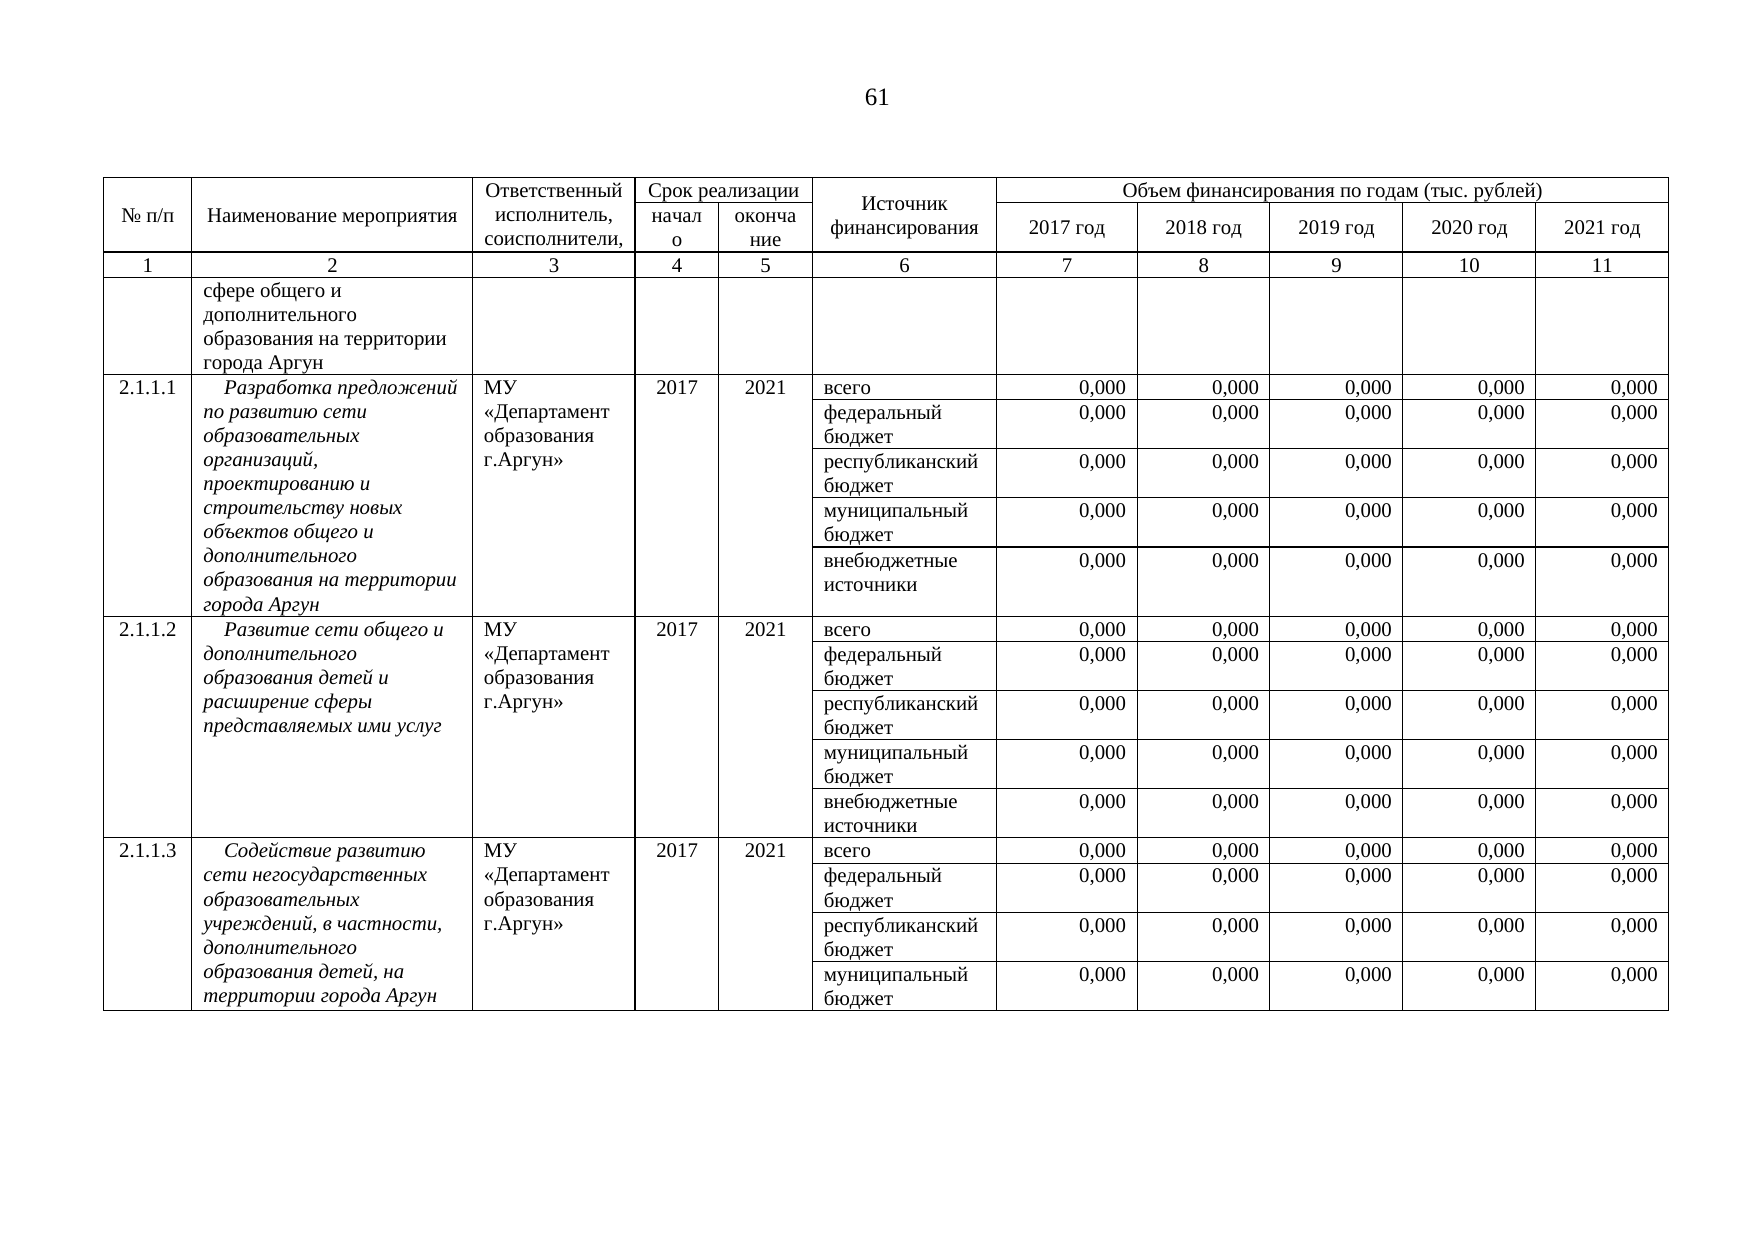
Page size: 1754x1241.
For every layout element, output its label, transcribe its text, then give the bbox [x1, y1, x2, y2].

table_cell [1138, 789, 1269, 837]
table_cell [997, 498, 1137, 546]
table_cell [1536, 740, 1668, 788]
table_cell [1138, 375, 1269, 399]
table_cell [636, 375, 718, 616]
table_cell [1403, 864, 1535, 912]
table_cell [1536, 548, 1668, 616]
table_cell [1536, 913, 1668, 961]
table_cell 8 [1138, 253, 1269, 277]
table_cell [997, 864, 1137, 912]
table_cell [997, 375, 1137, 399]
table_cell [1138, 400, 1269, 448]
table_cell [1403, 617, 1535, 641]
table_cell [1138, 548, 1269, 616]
table_header Наименование мероприятия [192, 178, 472, 251]
table_cell 6 [813, 253, 996, 277]
table_cell 2 [192, 253, 472, 277]
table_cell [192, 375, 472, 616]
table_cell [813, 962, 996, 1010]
table_cell окончание [719, 203, 812, 251]
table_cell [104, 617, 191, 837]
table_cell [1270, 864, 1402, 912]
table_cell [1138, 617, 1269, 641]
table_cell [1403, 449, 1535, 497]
table_cell 2018 год [1138, 203, 1269, 251]
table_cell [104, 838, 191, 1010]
table_cell 2017 год [997, 203, 1137, 251]
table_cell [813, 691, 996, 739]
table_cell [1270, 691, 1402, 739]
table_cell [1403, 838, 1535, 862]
table_cell 10 [1403, 253, 1535, 277]
table_cell 9 [1270, 253, 1402, 277]
table_header Источник финансирования [813, 178, 996, 251]
table_cell 2020 год [1403, 203, 1535, 251]
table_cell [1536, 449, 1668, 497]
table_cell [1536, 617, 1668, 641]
table_cell 4 [636, 253, 718, 277]
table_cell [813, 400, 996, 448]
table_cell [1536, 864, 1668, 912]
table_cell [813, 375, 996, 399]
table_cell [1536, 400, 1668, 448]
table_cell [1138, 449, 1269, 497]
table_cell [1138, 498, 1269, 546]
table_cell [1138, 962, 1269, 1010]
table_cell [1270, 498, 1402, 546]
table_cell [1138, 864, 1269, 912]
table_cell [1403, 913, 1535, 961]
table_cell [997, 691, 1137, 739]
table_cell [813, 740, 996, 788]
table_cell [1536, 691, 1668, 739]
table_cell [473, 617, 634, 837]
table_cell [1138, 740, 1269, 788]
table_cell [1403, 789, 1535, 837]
table_header Срок реализации [636, 178, 812, 202]
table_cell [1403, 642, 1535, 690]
table_header № п/п [104, 178, 191, 251]
table_cell 2019 год [1270, 203, 1402, 251]
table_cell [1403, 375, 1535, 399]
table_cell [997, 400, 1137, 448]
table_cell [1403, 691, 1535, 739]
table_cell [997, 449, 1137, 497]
table_cell 2021 год [1536, 203, 1668, 251]
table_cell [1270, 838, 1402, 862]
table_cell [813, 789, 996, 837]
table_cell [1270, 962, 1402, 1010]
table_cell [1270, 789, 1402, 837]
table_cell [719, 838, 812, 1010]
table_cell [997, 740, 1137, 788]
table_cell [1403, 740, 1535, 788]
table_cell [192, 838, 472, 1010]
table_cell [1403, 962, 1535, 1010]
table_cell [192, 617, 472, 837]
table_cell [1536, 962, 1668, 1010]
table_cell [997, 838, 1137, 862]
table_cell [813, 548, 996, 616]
table_cell начало [636, 203, 718, 251]
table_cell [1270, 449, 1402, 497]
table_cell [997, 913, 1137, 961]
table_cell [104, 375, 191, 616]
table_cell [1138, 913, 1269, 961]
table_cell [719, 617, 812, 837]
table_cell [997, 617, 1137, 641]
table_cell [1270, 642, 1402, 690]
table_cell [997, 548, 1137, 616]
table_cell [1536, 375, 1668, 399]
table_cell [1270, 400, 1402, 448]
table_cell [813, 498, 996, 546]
table_cell 7 [997, 253, 1137, 277]
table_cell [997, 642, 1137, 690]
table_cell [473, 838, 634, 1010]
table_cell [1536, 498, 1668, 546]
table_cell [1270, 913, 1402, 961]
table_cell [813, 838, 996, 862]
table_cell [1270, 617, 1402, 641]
table_header Ответственный исполнитель, соисполнители, участники [473, 178, 634, 251]
table_cell 1 [104, 253, 191, 277]
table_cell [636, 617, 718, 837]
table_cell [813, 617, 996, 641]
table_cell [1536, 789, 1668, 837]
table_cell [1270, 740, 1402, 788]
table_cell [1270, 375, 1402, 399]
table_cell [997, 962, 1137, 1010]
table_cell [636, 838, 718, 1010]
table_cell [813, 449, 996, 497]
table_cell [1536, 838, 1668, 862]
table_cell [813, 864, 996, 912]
table_cell 11 [1536, 253, 1668, 277]
table_cell 3 [473, 253, 634, 277]
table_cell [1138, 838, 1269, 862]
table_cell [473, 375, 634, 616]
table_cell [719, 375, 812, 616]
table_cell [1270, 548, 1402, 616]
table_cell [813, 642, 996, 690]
table_cell 5 [719, 253, 812, 277]
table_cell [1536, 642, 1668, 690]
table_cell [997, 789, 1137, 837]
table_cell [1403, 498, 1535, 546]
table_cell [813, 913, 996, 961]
table_header Объем финансирования по годам (тыс. рублей) [997, 178, 1668, 202]
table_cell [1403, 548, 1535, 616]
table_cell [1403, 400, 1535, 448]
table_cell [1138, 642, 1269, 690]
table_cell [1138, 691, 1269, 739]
